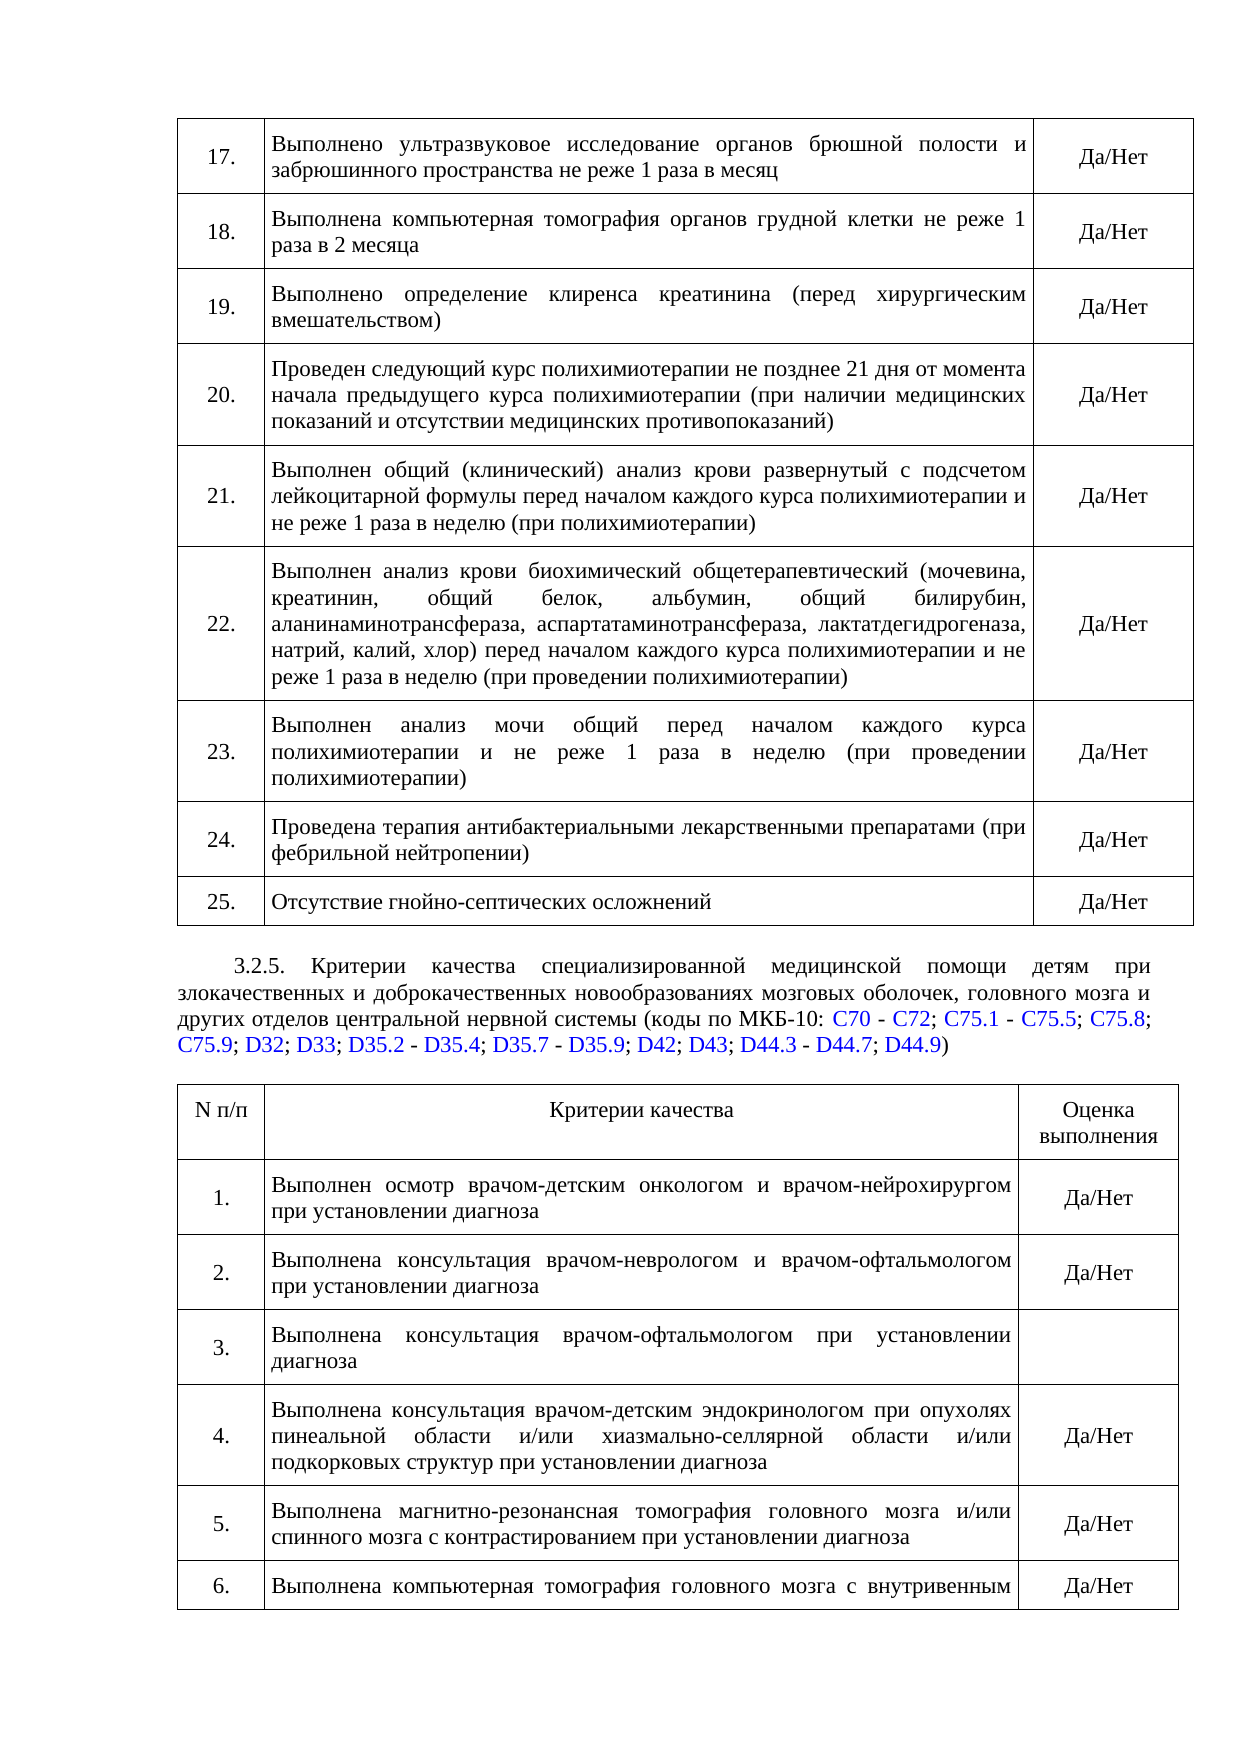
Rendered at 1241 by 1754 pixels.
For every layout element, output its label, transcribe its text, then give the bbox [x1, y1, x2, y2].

table_cell 2. [178, 1235, 264, 1309]
table_cell Да/Нет [1034, 701, 1193, 801]
table_cell Да/Нет [1034, 877, 1193, 925]
table_header Критерии качества [265, 1085, 1018, 1159]
table_cell Да/Нет [1034, 446, 1193, 546]
table_header Оценка выполнения [1019, 1085, 1178, 1159]
table_cell Да/Нет [1034, 269, 1193, 343]
table_cell Да/Нет [1034, 547, 1193, 700]
table_cell 24. [178, 802, 264, 876]
table_cell Выполнена консультация врачом-офтальмологом при установлении диагноза [265, 1310, 1018, 1384]
table_cell Отсутствие гнойно-септических осложнений [265, 877, 1033, 925]
table_cell 23. [178, 701, 264, 801]
table_cell Выполнен анализ крови биохимический общетерапевтический (мочевина, креатинин, общий белок, альбумин, общий билирубин, аланинаминотрансфераза, аспартатаминотрансфераза, лактатдегидрогеназа, натрий, калий, хлор) перед началом каждого курса полихимиотерапии и не реже 1 раза в неделю (при проведении полихимиотерапии) [265, 547, 1033, 700]
table_cell Да/Нет [1019, 1486, 1178, 1560]
table_cell Выполнен осмотр врачом-детским онкологом и врачом-нейрохирургом при установлении диагноза [265, 1160, 1018, 1234]
table_cell Да/Нет [1034, 119, 1193, 193]
table_cell Да/Нет [1034, 194, 1193, 268]
table_cell Да/Нет [1034, 344, 1193, 444]
table_cell 4. [178, 1385, 264, 1485]
table_cell [1019, 1310, 1178, 1384]
table_cell 19. [178, 269, 264, 343]
table_cell 1. [178, 1160, 264, 1234]
table_cell 21. [178, 446, 264, 546]
table_cell Выполнена консультация врачом-неврологом и врачом-офтальмологом при установлении диагноза [265, 1235, 1018, 1309]
table_cell Да/Нет [1019, 1385, 1178, 1485]
table_cell 17. [178, 119, 264, 193]
table_cell 20. [178, 344, 264, 444]
table_cell Да/Нет [1034, 802, 1193, 876]
table_header N п/п [178, 1085, 264, 1159]
table_cell 5. [178, 1486, 264, 1560]
table_cell Выполнен анализ мочи общий перед началом каждого курса полихимиотерапии и не реже 1 раза в неделю (при проведении полихимиотерапии) [265, 701, 1033, 801]
table_cell Выполнена магнитно-резонансная томография головного мозга и/или спинного мозга с контрастированием при установлении диагноза [265, 1486, 1018, 1560]
text 3.2.5. Критерии качества специализированной медицинской помощи детям при злокачественных и доброкачественных новообразованиях мозговых оболочек, головного мозга и других отделов центральной нервной системы (коды по МКБ-10: C70 - C72; C75.1 - C75.5; C75.8; C75.9; D32; D33; D35.2 - D35.4; D35.7 - D35.9; D42; D43; D44.3 - D44.7; D44.9) [177, 952, 1152, 1058]
table_cell Выполнена консультация врачом-детским эндокринологом при опухолях пинеальной области и/или хиазмально-селлярной области и/или подкорковых структур при установлении диагноза [265, 1385, 1018, 1485]
table_cell Да/Нет [1019, 1561, 1178, 1609]
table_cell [265, 1561, 1018, 1609]
table_cell Да/Нет [1019, 1235, 1178, 1309]
table_cell Выполнен общий (клинический) анализ крови развернутый с подсчетом лейкоцитарной формулы перед началом каждого курса полихимиотерапии и не реже 1 раза в неделю (при полихимиотерапии) [265, 446, 1033, 546]
table_cell Выполнена компьютерная томография органов грудной клетки не реже 1 раза в 2 месяца [265, 194, 1033, 268]
table_cell 6. [178, 1561, 264, 1609]
table_cell Проведена терапия антибактериальными лекарственными препаратами (при фебрильной нейтропении) [265, 802, 1033, 876]
table_cell Выполнено определение клиренса креатинина (перед хирургическим вмешательством) [265, 269, 1033, 343]
table_cell Да/Нет [1019, 1160, 1178, 1234]
table_cell 22. [178, 547, 264, 700]
table_cell 18. [178, 194, 264, 268]
table_cell 25. [178, 877, 264, 925]
table_cell 3. [178, 1310, 264, 1384]
table_cell Выполнено ультразвуковое исследование органов брюшной полости и забрюшинного пространства не реже 1 раза в месяц [265, 119, 1033, 193]
table_cell Проведен следующий курс полихимиотерапии не позднее 21 дня от момента начала предыдущего курса полихимиотерапии (при наличии медицинских показаний и отсутствии медицинских противопоказаний) [265, 344, 1033, 444]
